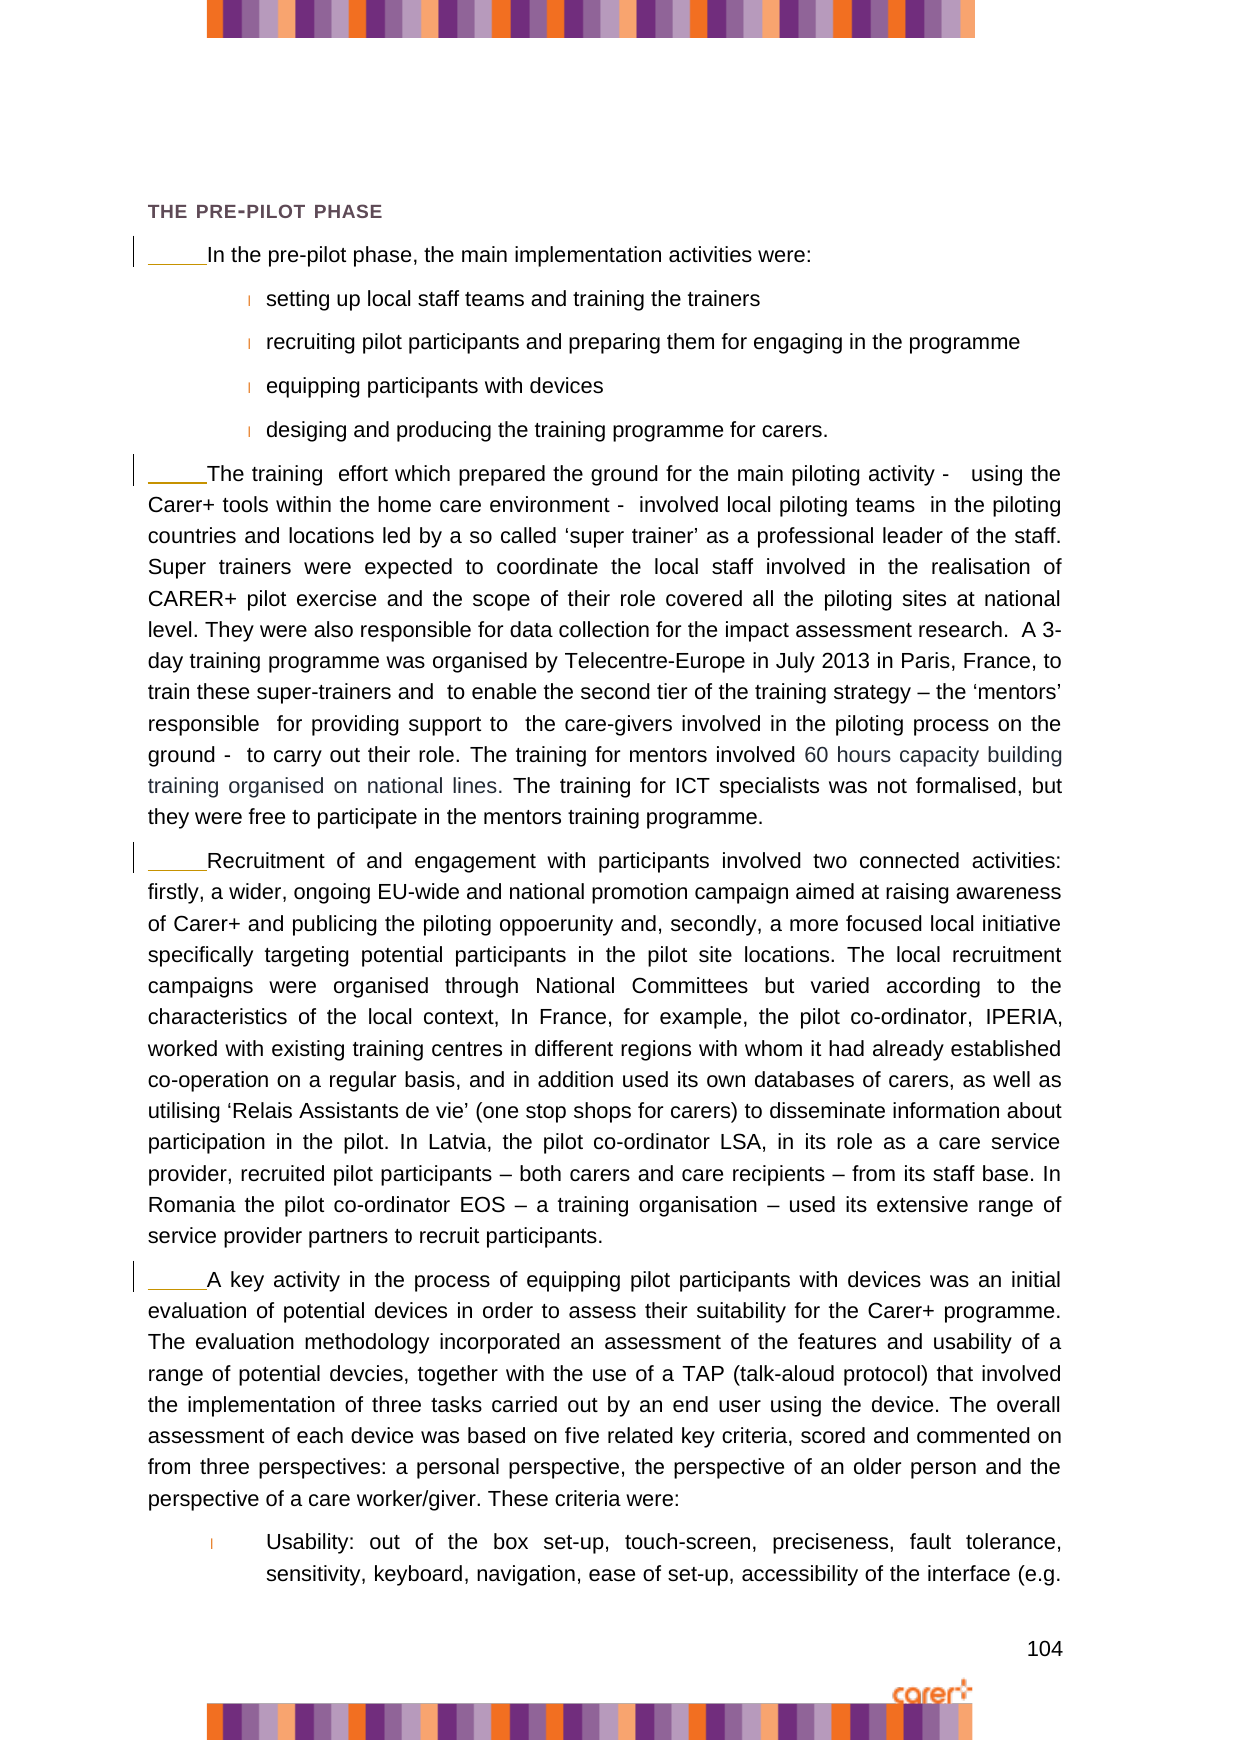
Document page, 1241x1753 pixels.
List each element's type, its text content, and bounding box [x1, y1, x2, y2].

text desiging and producing the training programme for carers. [244, 411, 1063, 442]
subtitle the pre-pilot phase [148, 192, 1063, 223]
text setting up local staff teams and training the trainers [244, 279, 1063, 311]
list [207, 1523, 1063, 1586]
text recruiting pilot participants and preparing them for engaging in the programme [244, 323, 1063, 354]
text The training effort which prepared the ground for the main piloting activity - using the Carer+ tools within the home care environment - involved local piloting teams in the piloting countries and locations led by a so called ‘super trainer’ as a professional leader of the staff. Super trainers were expected to coordinate the local staff involved in the realisation of CARER+ pilot exercise and the scope of their role covered all the piloting sites at national level. They were also responsible for data collection for the impact assessment research. A 3-day training programme was organised by Telecentre-Europe in July 2013 in Paris, France, to train these super-trainers and to enable the second tier of the training strategy – the ‘mentors’ responsible for providing support to the care-givers involved in the piloting process on the ground - to carry out their role. The training for mentors involved 60 hours capacity building training organised on national lines. The training for ICT specialists was not formalised, but they were free to participate in the mentors training programme. [148, 454, 1063, 829]
text equipping participants with devices [244, 367, 1063, 398]
text Recruitment of and engagement with participants involved two connected activities: firstly, a wider, ongoing EU-wide and national promotion campaign aimed at raising awareness of Carer+ and publicing the piloting oppoerunity and, secondly, a more focused local initiative specifically targeting potential participants in the pilot site locations. The local recruitment campaigns were organised through National Committees but varied according to the characteristics of the local context, In France, for example, the pilot co-ordinator, IPERIA, worked with existing training centres in different regions with whom it had already established co-operation on a regular basis, and in addition used its own databases of carers, as well as utilising ‘Relais Assistants de vie’ (one stop shops for carers) to disseminate information about participation in the pilot. In Latvia, the pilot co-ordinator LSA, in its role as a care service provider, recruited pilot participants – both carers and care recipients – from its staff base. In Romania the pilot co-ordinator EOS – a training organisation – used its extensive range of service provider partners to recruit participants. [148, 842, 1063, 1248]
text In the pre-pilot phase, the main implementation activities were: [148, 236, 1063, 267]
text A key activity in the process of equipping pilot participants with devices was an initial evaluation of potential devices in order to assess their suitability for the Carer+ programme. The evaluation methodology incorporated an assessment of the features and usability of a range of potential devcies, together with the use of a TAP (talk-aloud protocol) that involved the implementation of three tasks carried out by an end user using the device. The overall assessment of each device was based on five related key criteria, scored and commented on from three perspectives: a personal perspective, the perspective of an older person and the perspective of a care worker/giver. These criteria were: [148, 1261, 1063, 1511]
